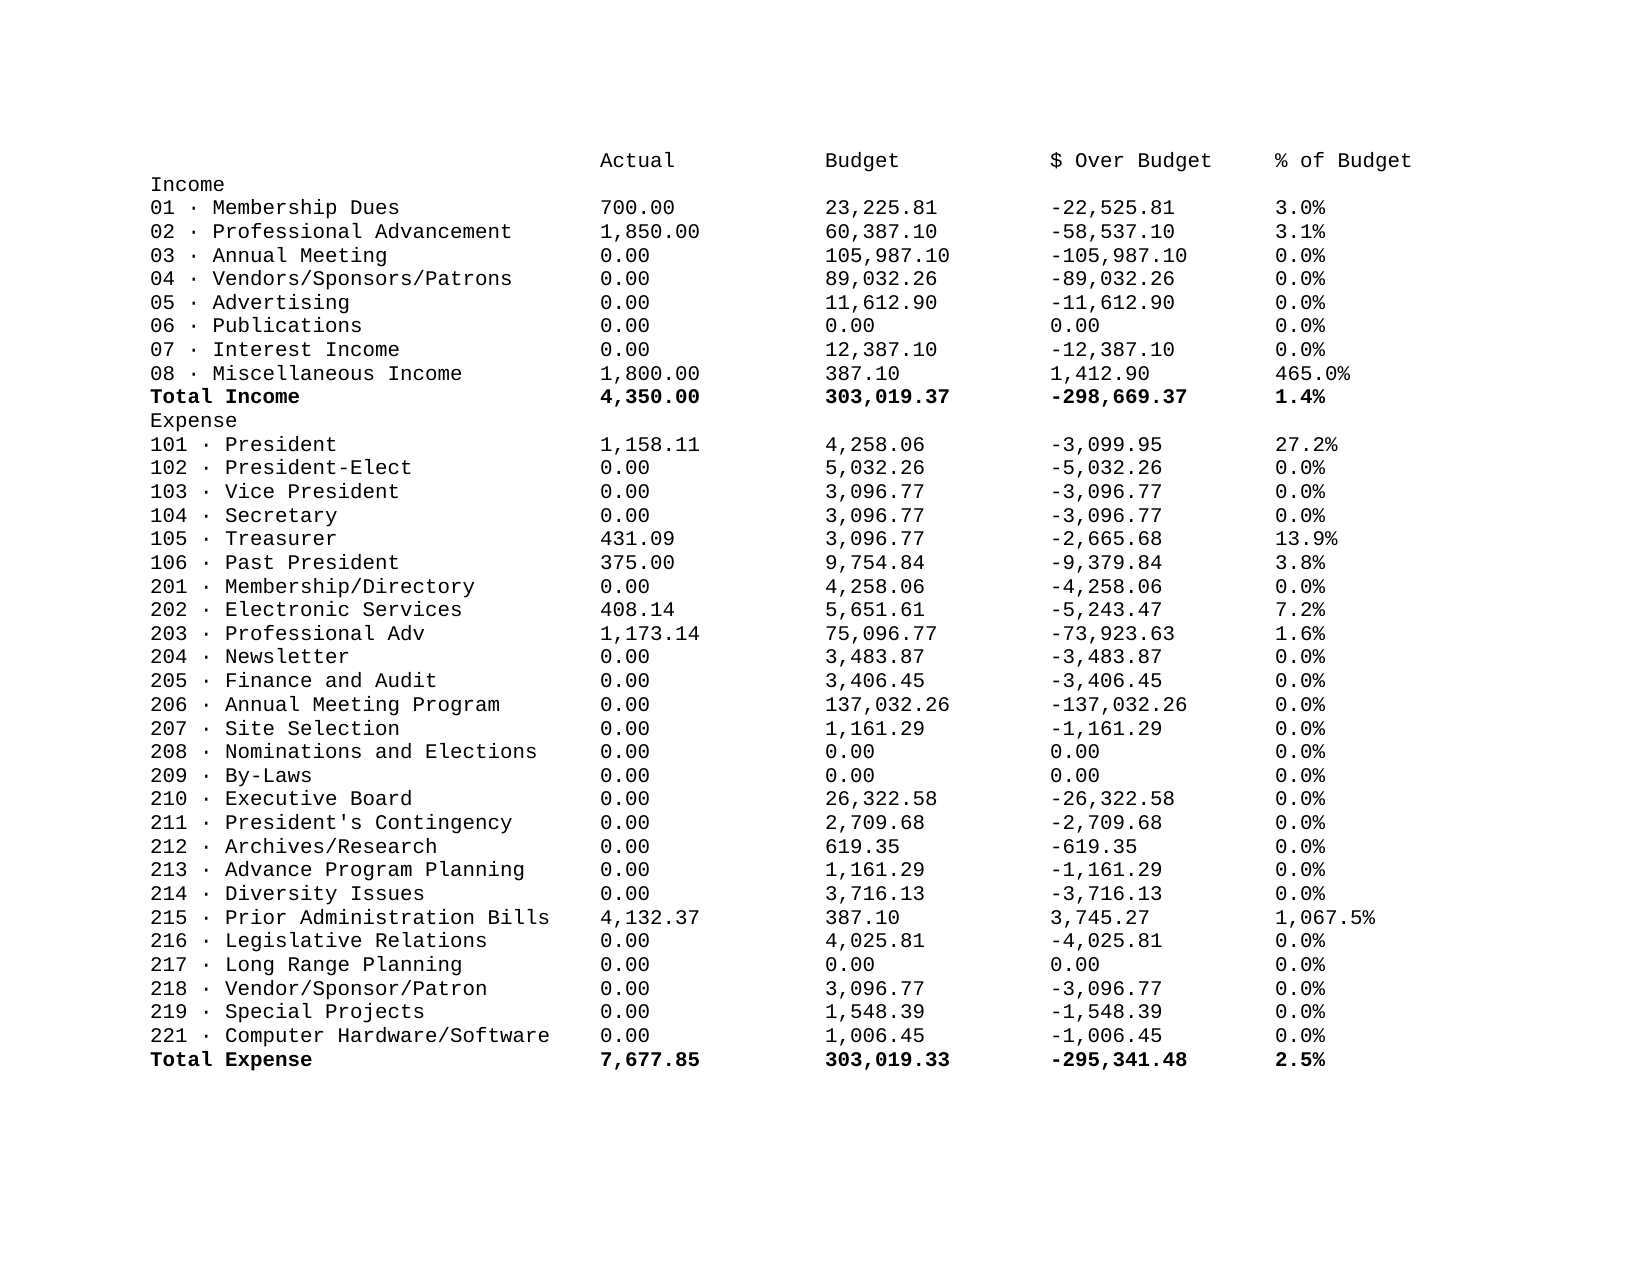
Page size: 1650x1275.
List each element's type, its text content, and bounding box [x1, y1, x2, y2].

text Actual Budget $ Over Budget % of Budget [150, 150, 1500, 174]
text 105 · Treasurer 431.09 3,096.77 -2,665.68 13.9% [150, 528, 1500, 552]
text 208 · Nominations and Elections 0.00 0.00 0.00 0.0% [150, 741, 1500, 765]
text 201 · Membership/Directory 0.00 4,258.06 -4,258.06 0.0% [150, 576, 1500, 599]
text 214 · Diversity Issues 0.00 3,716.13 -3,716.13 0.0% [150, 883, 1500, 907]
text 04 · Vendors/Sponsors/Patrons 0.00 89,032.26 -89,032.26 0.0% [150, 268, 1500, 292]
text 205 · Finance and Audit 0.00 3,406.45 -3,406.45 0.0% [150, 670, 1500, 694]
text 203 · Professional Adv 1,173.14 75,096.77 -73,923.63 1.6% [150, 623, 1500, 647]
text 221 · Computer Hardware/Software 0.00 1,006.45 -1,006.45 0.0% [150, 1025, 1500, 1048]
text Total Expense 7,677.85 303,019.33 -295,341.48 2.5% [150, 1048, 1500, 1072]
text 06 · Publications 0.00 0.00 0.00 0.0% [150, 316, 1500, 339]
text 204 · Newsletter 0.00 3,483.87 -3,483.87 0.0% [150, 647, 1500, 670]
text 01 · Membership Dues 700.00 23,225.81 -22,525.81 3.0% [150, 197, 1500, 221]
text Expense [150, 410, 1500, 434]
text 101 · President 1,158.11 4,258.06 -3,099.95 27.2% [150, 434, 1500, 457]
text 206 · Annual Meeting Program 0.00 137,032.26 -137,032.26 0.0% [150, 694, 1500, 717]
text 209 · By-Laws 0.00 0.00 0.00 0.0% [150, 765, 1500, 788]
text 218 · Vendor/Sponsor/Patron 0.00 3,096.77 -3,096.77 0.0% [150, 978, 1500, 1001]
text 03 · Annual Meeting 0.00 105,987.10 -105,987.10 0.0% [150, 244, 1500, 268]
text 103 · Vice President 0.00 3,096.77 -3,096.77 0.0% [150, 481, 1500, 505]
text 07 · Interest Income 0.00 12,387.10 -12,387.10 0.0% [150, 339, 1500, 363]
text 05 · Advertising 0.00 11,612.90 -11,612.90 0.0% [150, 292, 1500, 316]
text 217 · Long Range Planning 0.00 0.00 0.00 0.0% [150, 954, 1500, 978]
text Total Income 4,350.00 303,019.37 -298,669.37 1.4% [150, 386, 1500, 410]
text 219 · Special Projects 0.00 1,548.39 -1,548.39 0.0% [150, 1001, 1500, 1025]
text 215 · Prior Administration Bills 4,132.37 387.10 3,745.27 1,067.5% [150, 907, 1500, 930]
text 213 · Advance Program Planning 0.00 1,161.29 -1,161.29 0.0% [150, 859, 1500, 883]
text 211 · President's Contingency 0.00 2,709.68 -2,709.68 0.0% [150, 812, 1500, 836]
text 210 · Executive Board 0.00 26,322.58 -26,322.58 0.0% [150, 788, 1500, 812]
text 212 · Archives/Research 0.00 619.35 -619.35 0.0% [150, 836, 1500, 859]
text Income [150, 174, 1500, 197]
text 106 · Past President 375.00 9,754.84 -9,379.84 3.8% [150, 552, 1500, 576]
text 207 · Site Selection 0.00 1,161.29 -1,161.29 0.0% [150, 717, 1500, 741]
text 102 · President-Elect 0.00 5,032.26 -5,032.26 0.0% [150, 457, 1500, 481]
text 02 · Professional Advancement 1,850.00 60,387.10 -58,537.10 3.1% [150, 221, 1500, 244]
text 104 · Secretary 0.00 3,096.77 -3,096.77 0.0% [150, 505, 1500, 528]
text 202 · Electronic Services 408.14 5,651.61 -5,243.47 7.2% [150, 599, 1500, 623]
text 08 · Miscellaneous Income 1,800.00 387.10 1,412.90 465.0% [150, 363, 1500, 386]
text 216 · Legislative Relations 0.00 4,025.81 -4,025.81 0.0% [150, 930, 1500, 954]
